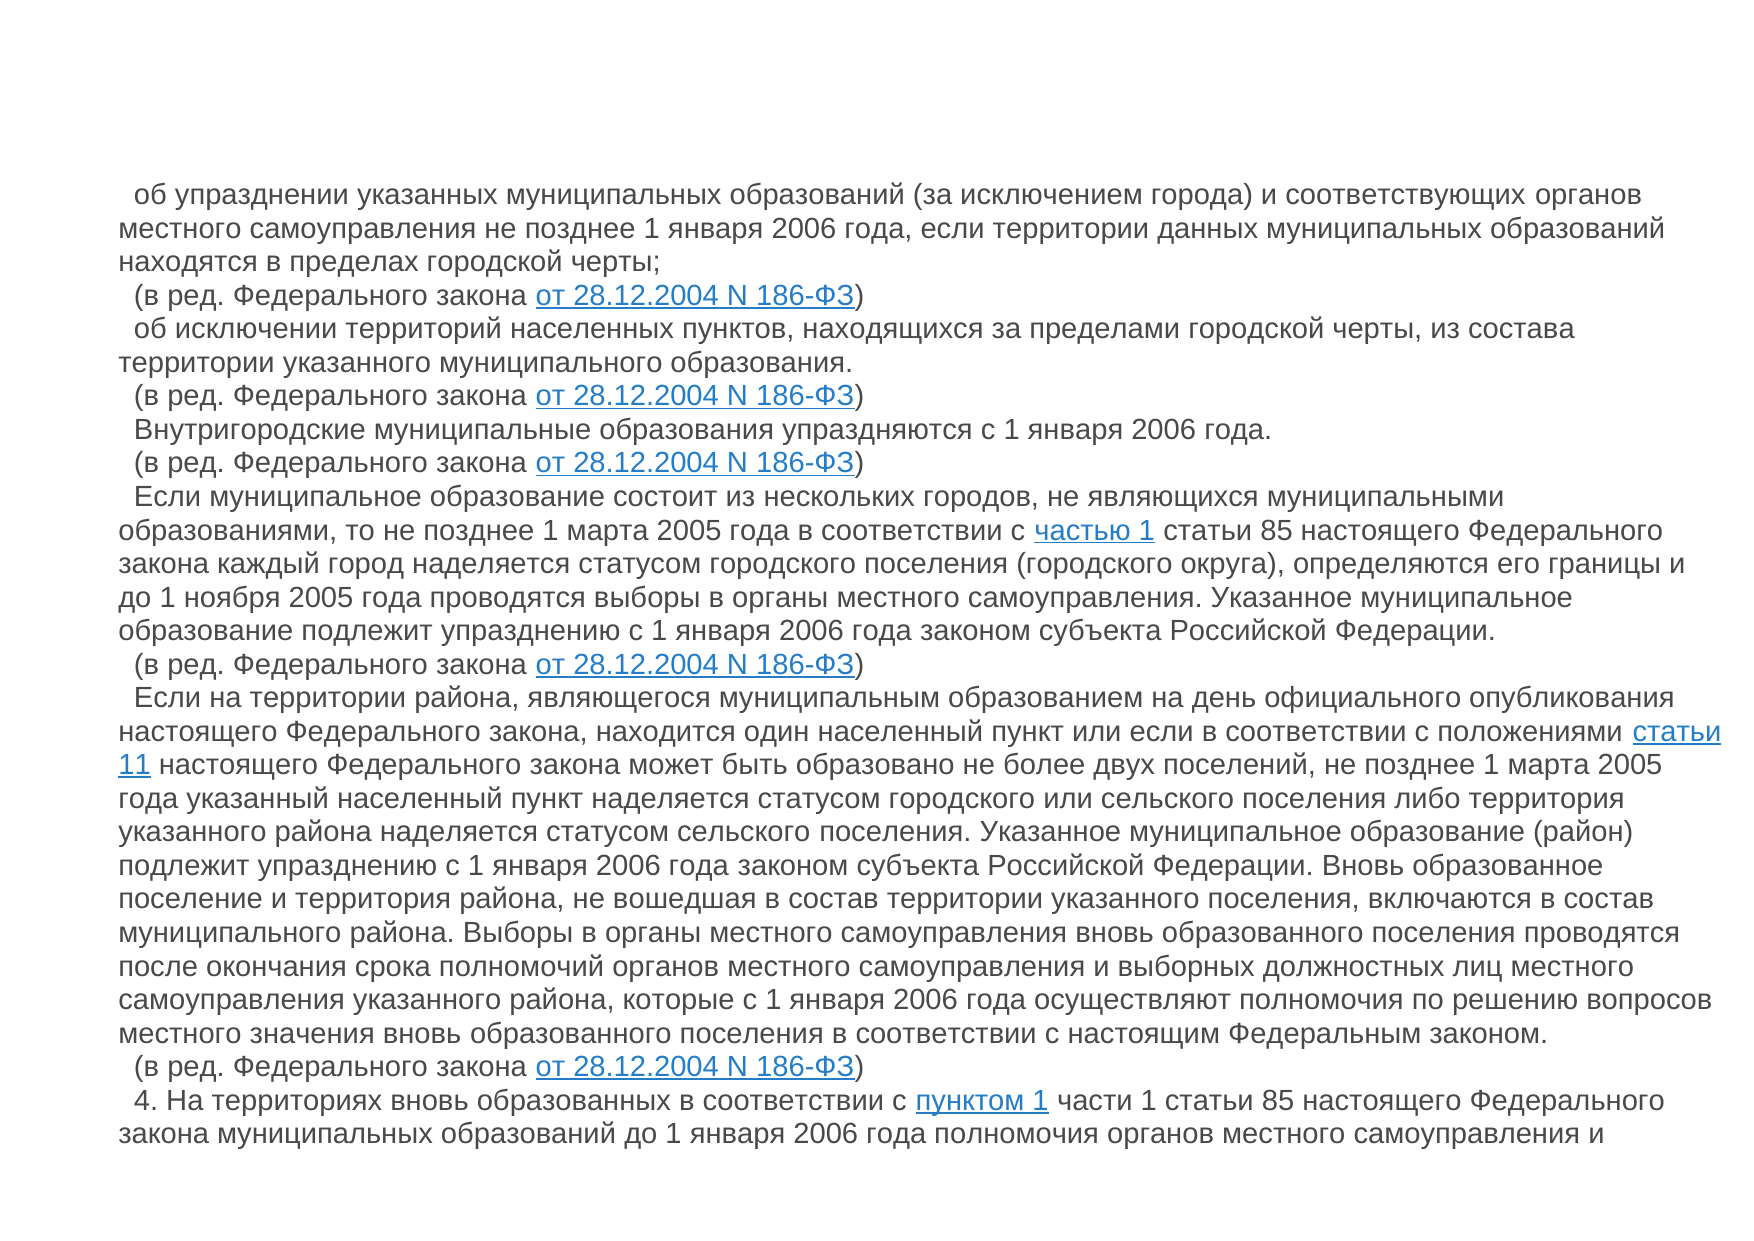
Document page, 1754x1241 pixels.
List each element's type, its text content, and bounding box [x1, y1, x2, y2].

text (в ред. Федерального закона от 28.12.2004 N 186-ФЗ) [118, 446, 1724, 479]
text Внутригородские муниципальные образования упраздняются с 1 января 2006 года. [118, 412, 1724, 446]
text об упразднении указанных муниципальных образований (за исключением города) и соответствующих органов местного самоуправления не позднее 1 января 2006 года, если территории данных муниципальных образований находятся в пределах городской черты; [118, 177, 1724, 278]
text (в ред. Федерального закона от 28.12.2004 N 186-ФЗ) [118, 1049, 1724, 1083]
text Если на территории района, являющегося муниципальным образованием на день официального опубликования настоящего Федерального закона, находится один населенный пункт или если в соответствии с положениями статьи 11 настоящего Федерального закона может быть образовано не более двух поселений, не позднее 1 марта 2005 года указанный населенный пункт наделяется статусом городского или сельского поселения либо территория указанного района наделяется статусом сельского поселения. Указанное муниципальное образование (район) подлежит упразднению с 1 января 2006 года законом субъекта Российской Федерации. Вновь образованное поселение и территория района, не вошедшая в состав территории указанного поселения, включаются в состав муниципального района. Выборы в органы местного самоуправления вновь образованного поселения проводятся после окончания срока полномочий органов местного самоуправления и выборных должностных лиц местного самоуправления указанного района, которые с 1 января 2006 года осуществляют полномочия по решению вопросов местного значения вновь образованного поселения в соответствии с настоящим Федеральным законом. [118, 680, 1724, 1049]
text Если муниципальное образование состоит из нескольких городов, не являющихся муниципальными образованиями, то не позднее 1 марта 2005 года в соответствии с частью 1 статьи 85 настоящего Федерального закона каждый город наделяется статусом городского поселения (городского округа), определяются его границы и до 1 ноября 2005 года проводятся выборы в органы местного самоуправления. Указанное муниципальное образование подлежит упразднению с 1 января 2006 года законом субъекта Российской Федерации. [118, 479, 1724, 647]
text об исключении территорий населенных пунктов, находящихся за пределами городской черты, из состава территории указанного муниципального образования. [118, 311, 1724, 378]
text (в ред. Федерального закона от 28.12.2004 N 186-ФЗ) [118, 647, 1724, 680]
text (в ред. Федерального закона от 28.12.2004 N 186-ФЗ) [118, 278, 1724, 311]
text (в ред. Федерального закона от 28.12.2004 N 186-ФЗ) [118, 378, 1724, 412]
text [118, 1083, 1724, 1150]
